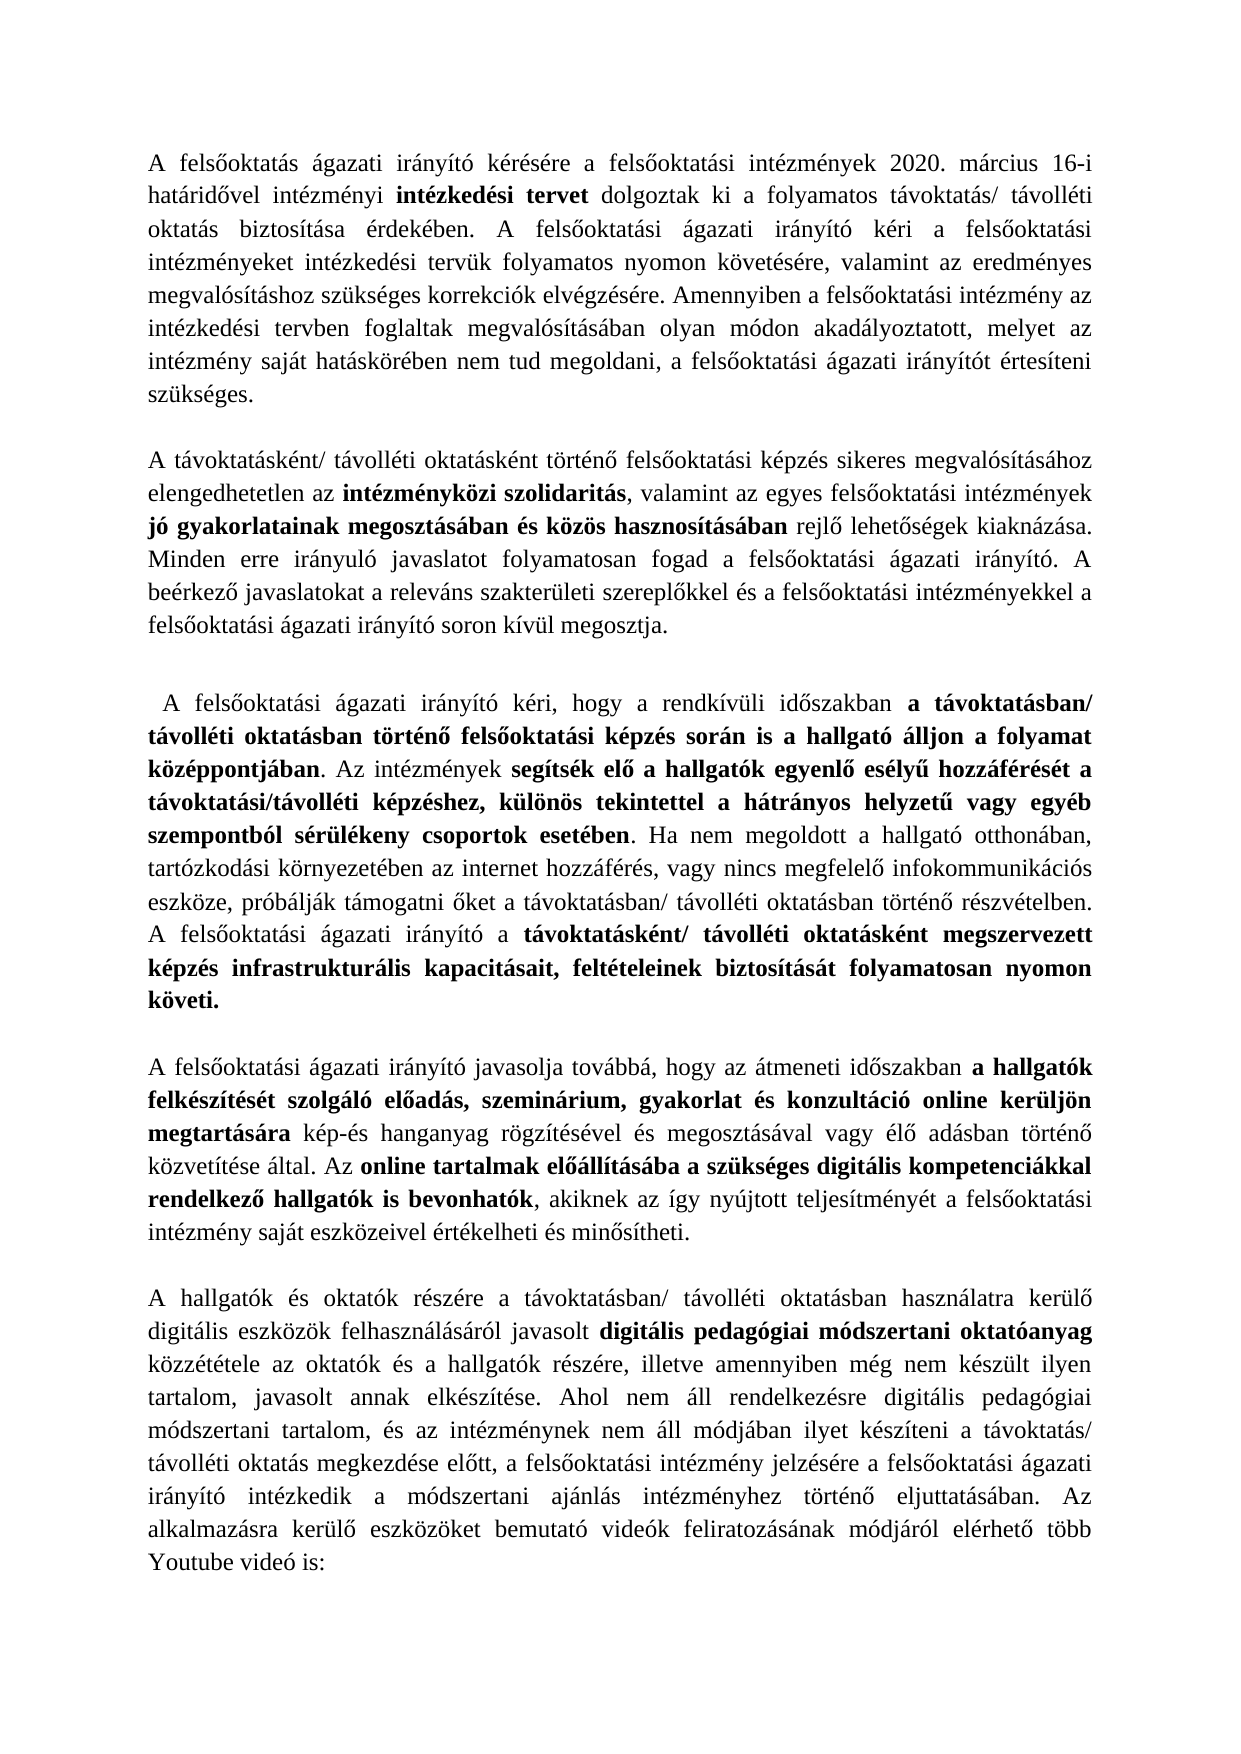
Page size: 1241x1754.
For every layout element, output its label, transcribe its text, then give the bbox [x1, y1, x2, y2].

text A felsőoktatási ágazati irányító kéri, hogy a rendkívüli időszakban a távoktatásban/ távolléti oktatásban történő felsőoktatási képzés során is a hallgató álljon a folyamat középpontjában. Az intézmények segítsék elő a hallgatók egyenlő esélyű hozzáférését a távoktatási/távolléti képzéshez, különös tekintettel a hátrányos helyzetű vagy egyéb szempontból sérülékeny csoportok esetében. Ha nem megoldott a hallgató otthonában, tartózkodási környezetében az internet hozzáférés, vagy nincs megfelelő infokommunikációs eszköze, próbálják támogatni őket a távoktatásban/ távolléti oktatásban történő részvételben. A felsőoktatási ágazati irányító a távoktatásként/ távolléti oktatásként megszervezett képzés infrastrukturális kapacitásait, feltételeinek biztosítását folyamatosan nyomon követi. [148, 688, 1093, 1014]
text A felsőoktatás ágazati irányító kérésére a felsőoktatási intézmények 2020. március 16-i határidővel intézményi intézkedési tervet dolgoztak ki a folyamatos távoktatás/ távolléti oktatás biztosítása érdekében. A felsőoktatási ágazati irányító kéri a felsőoktatási intézményeket intézkedési tervük folyamatos nyomon követésére, valamint az eredményes megvalósításhoz szükséges korrekciók elvégzésére. Amennyiben a felsőoktatási intézmény az intézkedési tervben foglaltak megvalósításában olyan módon akadályoztatott, melyet az intézmény saját hatáskörében nem tud megoldani, a felsőoktatási ágazati irányítót értesíteni szükséges. [148, 148, 1093, 407]
text A hallgatók és oktatók részére a távoktatásban/ távolléti oktatásban használatra kerülő digitális eszközök felhasználásáról javasolt digitális pedagógiai módszertani oktatóanyag közzététele az oktatók és a hallgatók részére, illetve amennyiben még nem készült ilyen tartalom, javasolt annak elkészítése. Ahol nem áll rendelkezésre digitális pedagógiai módszertani tartalom, és az intézménynek nem áll módjában ilyet készíteni a távoktatás/ távolléti oktatás megkezdése előtt, a felsőoktatási intézmény jelzésére a felsőoktatási ágazati irányító intézkedik a módszertani ajánlás intézményhez történő eljuttatásában. Az alkalmazásra kerülő eszközöket bemutató videók feliratozásának módjáról elérhető több Youtube videó is: [148, 1283, 1093, 1576]
text A felsőoktatási ágazati irányító javasolja továbbá, hogy az átmeneti időszakban a hallgatók felkészítését szolgáló előadás, szeminárium, gyakorlat és konzultáció online kerüljön megtartására kép-és hanganyag rögzítésével és megosztásával vagy élő adásban történő közvetítése által. Az online tartalmak előállításába a szükséges digitális kompetenciákkal rendelkező hallgatók is bevonhatók, akiknek az így nyújtott teljesítményét a felsőoktatási intézmény saját eszközeivel értékelheti és minősítheti. [148, 1052, 1093, 1246]
text A távoktatásként/ távolléti oktatásként történő felsőoktatási képzés sikeres megvalósításához elengedhetetlen az intézményközi szolidaritás, valamint az egyes felsőoktatási intézmények jó gyakorlatainak megosztásában és közös hasznosításában rejlő lehetőségek kiaknázása. Minden erre irányuló javaslatot folyamatosan fogad a felsőoktatási ágazati irányító. A beérkező javaslatokat a releváns szakterületi szereplőkkel és a felsőoktatási intézményekkel a felsőoktatási ágazati irányító soron kívül megosztja. [148, 445, 1093, 639]
